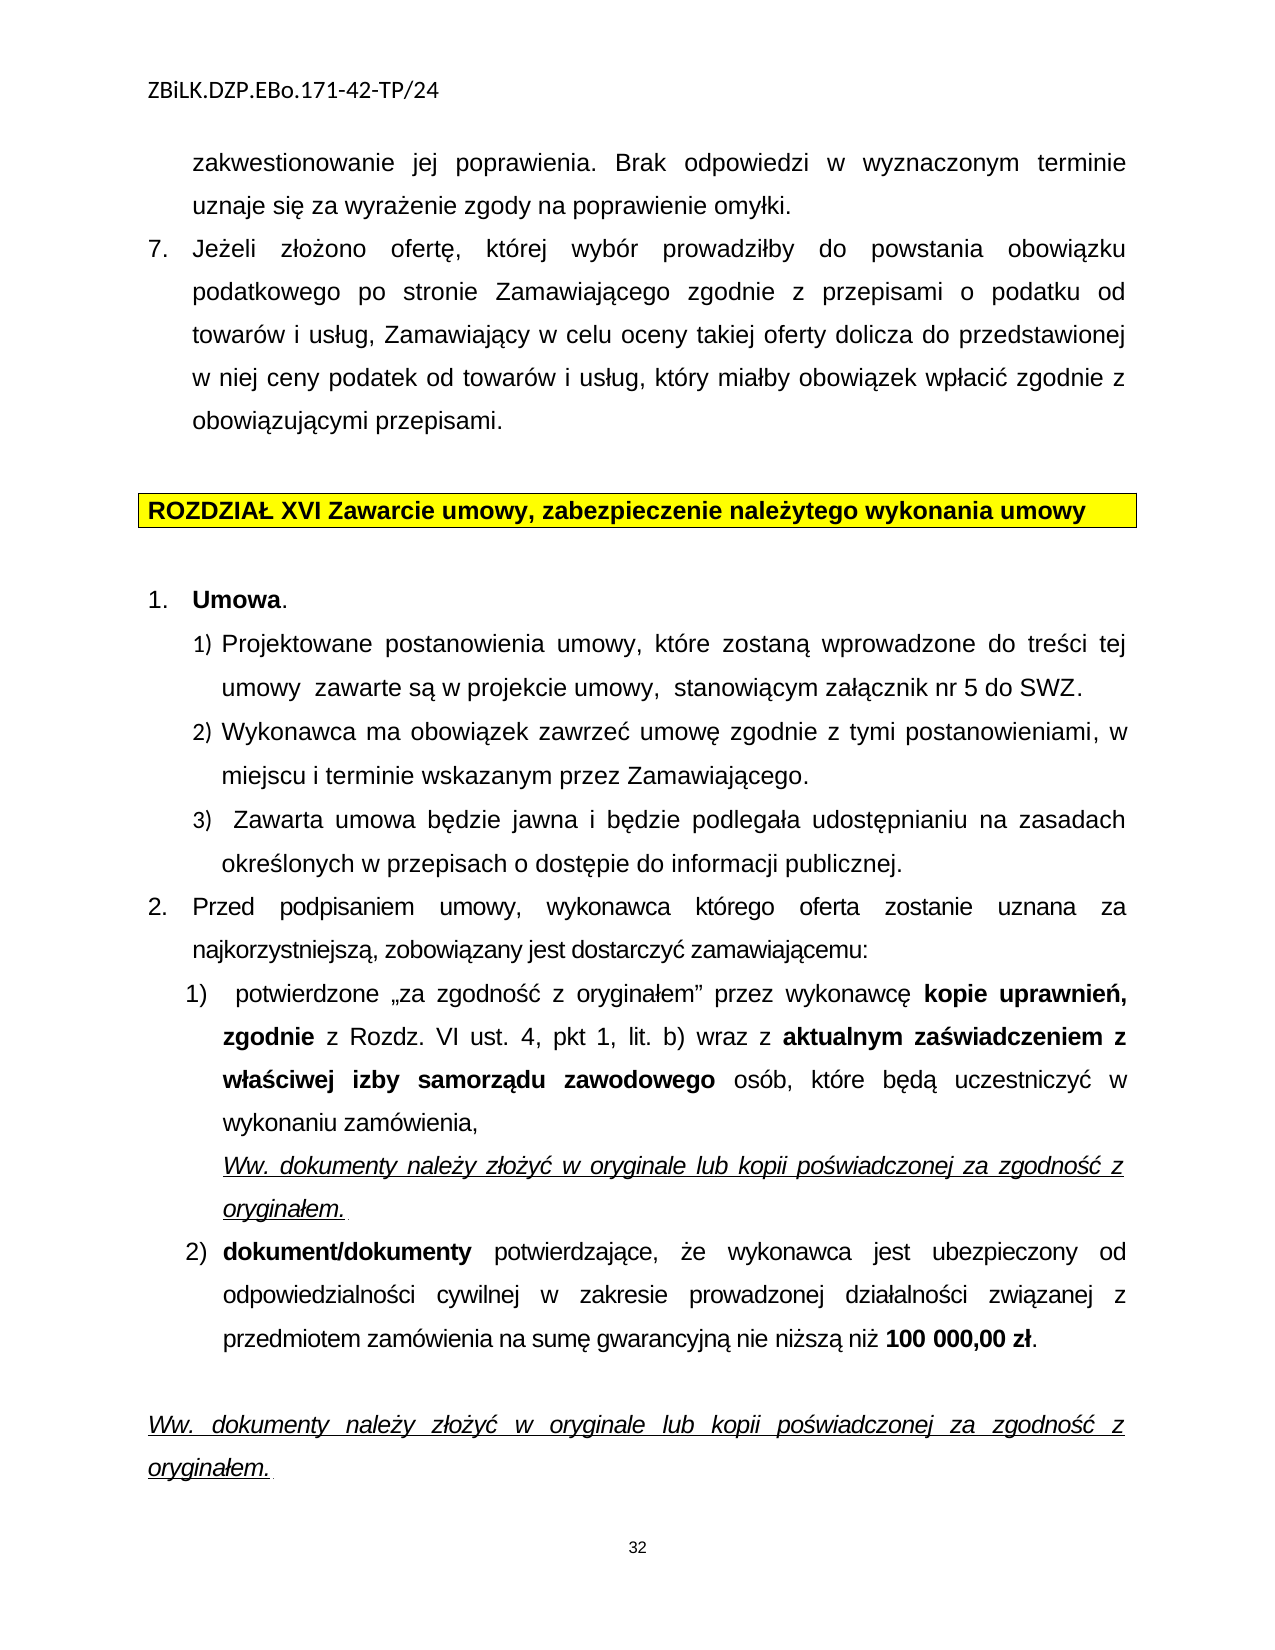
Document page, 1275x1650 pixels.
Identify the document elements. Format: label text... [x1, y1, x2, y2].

list Zawarta umowa będzie jawna i będzie podlegała udostępnianiu na zasadach określonych w przepisach o dostępie do informacji publicznej. [192, 804, 1127, 878]
text Ww. dokumenty należy złożyć w oryginale lub kopii poświadczonej za zgodność z oryginałem. [223, 1151, 1127, 1223]
list Projektowane postanowienia umowy, które zostaną wprowadzone do treści tej umowy zawarte są w projekcie umowy, stanowiącym załącznik nr 5 do SWZ. [192, 628, 1127, 702]
list dokument/dokumenty potwierdzające, że wykonawca jest ubezpieczony od odpowiedzialności cywilnej w zakresie prowadzonej działalności związanej z przedmiotem zamówienia na sumę gwarancyjną nie niższą niż 100 000,00 zł. [185, 1237, 1127, 1352]
list Umowa. [148, 585, 1127, 614]
text Ww. dokumenty należy złożyć w oryginale lub kopii poświadczonej za zgodność z oryginałem. [148, 1410, 1127, 1482]
subtitle ROZDZIAŁ XVI Zawarcie umowy, zabezpieczenie należytego wykonania umowy [139, 494, 1136, 527]
list Jeżeli złożono ofertę, której wybór prowadziłby do powstania obowiązku podatkowego po stronie Zamawiającego zgodnie z przepisami o podatku od towarów i usług, Zamawiający w celu oceny takiej oferty dolicza do przedstawionej w niej ceny podatek od towarów i usług, który miałby obowiązek wpłacić zgodnie z obowiązującymi przepisami. [148, 234, 1127, 435]
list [133, 148, 1127, 219]
list potwierdzone „za zgodność z oryginałem” przez wykonawcę kopie uprawnień, zgodnie z Rozdz. VI ust. 4, pkt 1, lit. b) wraz z aktualnym zaświadczeniem z właściwej izby samorządu zawodowego osób, które będą uczestniczyć w wykonaniu zamówienia, [185, 978, 1127, 1137]
list Przed podpisaniem umowy, wykonawca którego oferta zostanie uznana za najkorzystniejszą, zobowiązany jest dostarczyć zamawiającemu: [148, 892, 1127, 964]
list Wykonawca ma obowiązek zawrzeć umowę zgodnie z tymi postanowieniami, w miejscu i terminie wskazanym przez Zamawiającego. [192, 716, 1127, 790]
